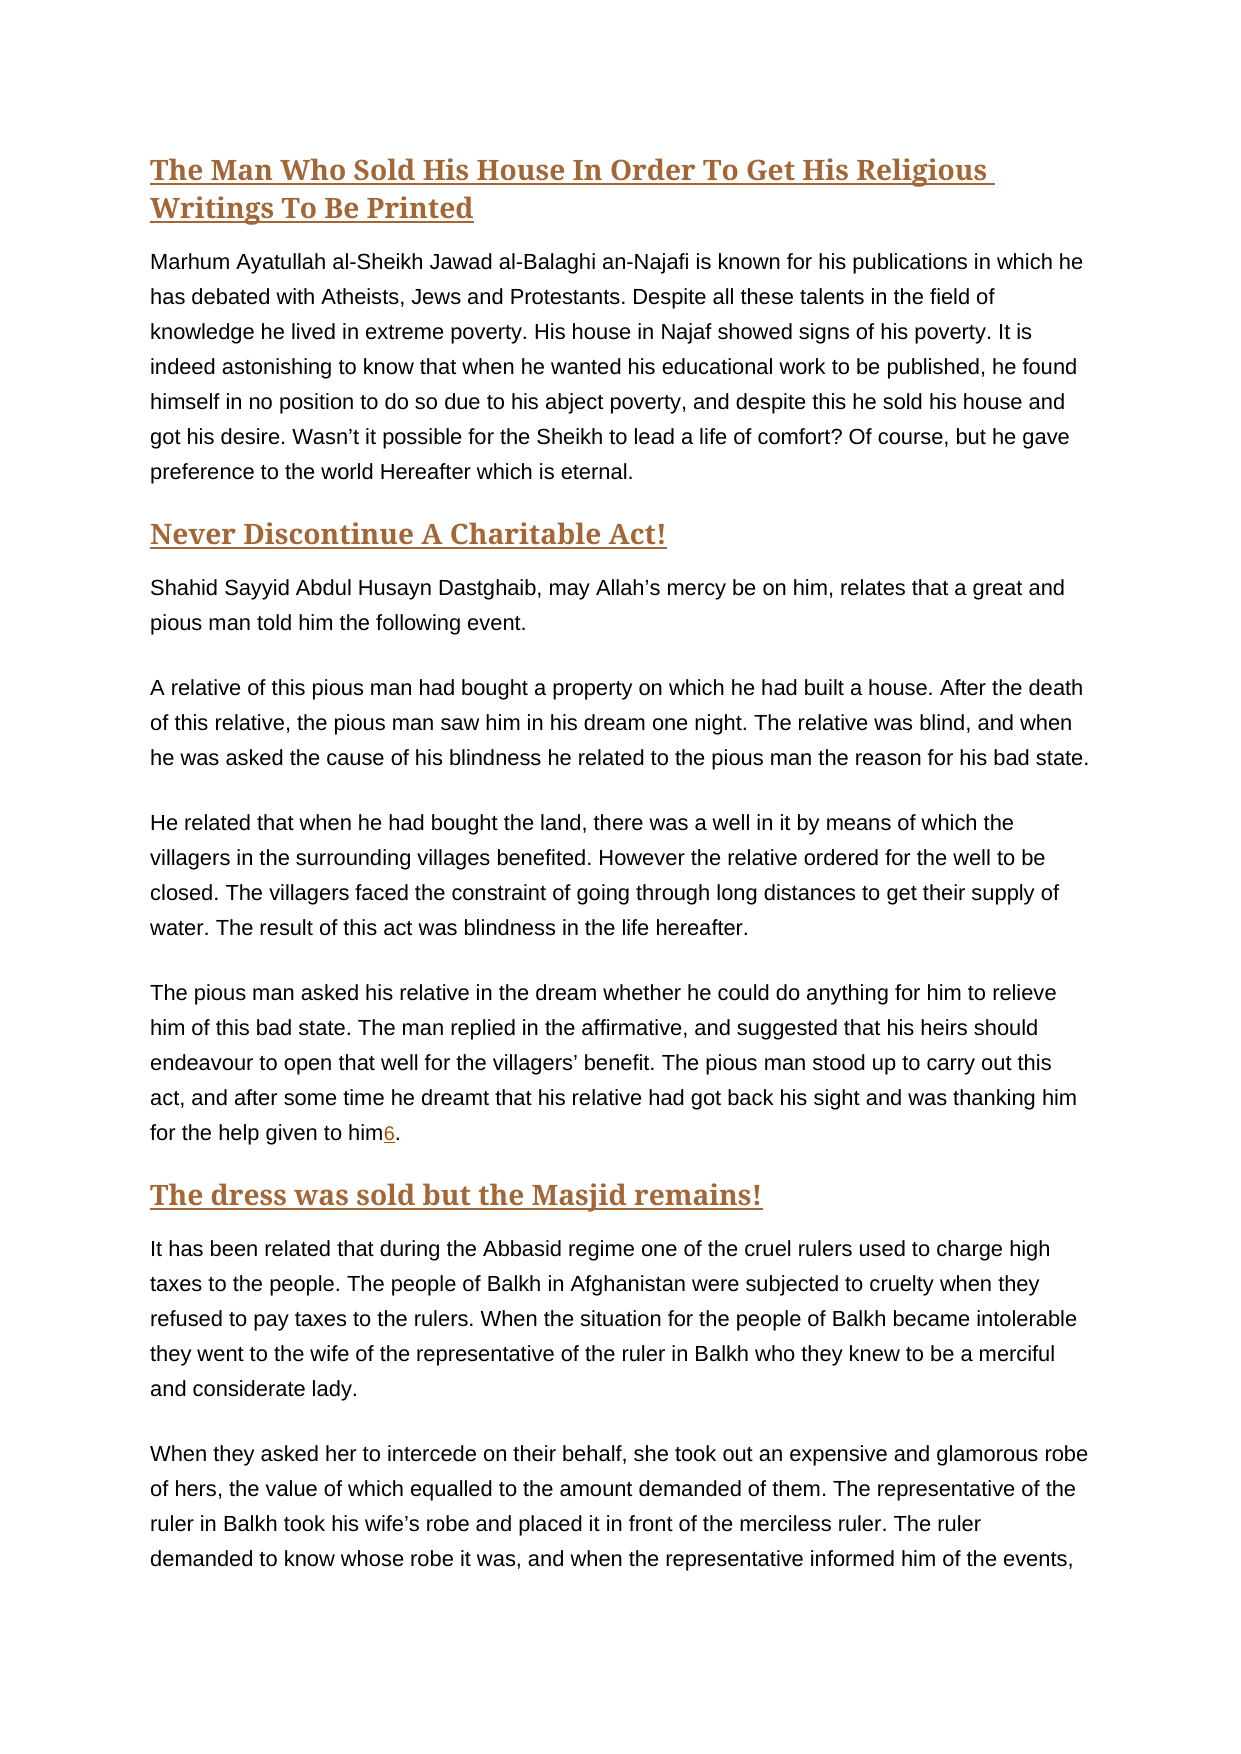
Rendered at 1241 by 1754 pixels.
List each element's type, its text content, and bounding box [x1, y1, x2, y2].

text Marhum Ayatullah al-Sheikh Jawad al-Balaghi an-Najafi is known for his publications in which he has debated with Atheists, Jews and Protestants. Despite all these talents in the field of knowledge he lived in extreme poverty. His house in Najaf showed signs of his poverty. It is indeed astonishing to know that when he wanted his educational work to be published, he found himself in no position to do so due to his abject poverty, and despite this he sold his house and got his desire. Wasn’t it possible for the Sheikh to lead a life of comfort? Of course, but he gave preference to the world Hereafter which is eternal. [150, 239, 1090, 484]
text A relative of this pious man had bought a property on which he had built a house. After the death of this relative, the pious man saw him in his dream one night. The relative was blind, and when he was asked the cause of his blindness he related to the pious man the reason for his bad state. [150, 665, 1090, 770]
text The pious man asked his relative in the dream whether he could do anything for him to relieve him of this bad state. The man replied in the affirmative, and suggested that his heirs should endeavour to open that well for the villagers’ benefit. The pious man stood up to carry out this act, and after some time he dreamt that his relative had got back his sight and was thanking him for the help given to him6. [150, 970, 1090, 1145]
subtitle The Man Who Sold His House In Order To Get His Religious Writings To Be Printed [150, 150, 1090, 227]
text It has been related that during the Abbasid regime one of the cruel rulers used to charge high taxes to the people. The people of Balkh in Afghanistan were subjected to cruelty when they refused to pay taxes to the rulers. When the situation for the people of Balkh became intolerable they went to the wife of the representative of the ruler in Balkh who they knew to be a merciful and considerate lady. [150, 1226, 1090, 1401]
subtitle The dress was sold but the Masjid remains! [150, 1175, 1090, 1213]
text Shahid Sayyid Abdul Husayn Dastghaib, may Allah’s mercy be on him, relates that a great and pious man told him the following event. [150, 565, 1090, 635]
subtitle Never Discontinue A Charitable Act! [150, 514, 1090, 552]
text He related that when he had bought the land, there was a well in it by means of which the villagers in the surrounding villages benefited. However the relative ordered for the well to be closed. The villagers faced the constraint of going through long distances to get their supply of water. The result of this act was blindness in the life hereafter. [150, 800, 1090, 940]
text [150, 1431, 1090, 1571]
